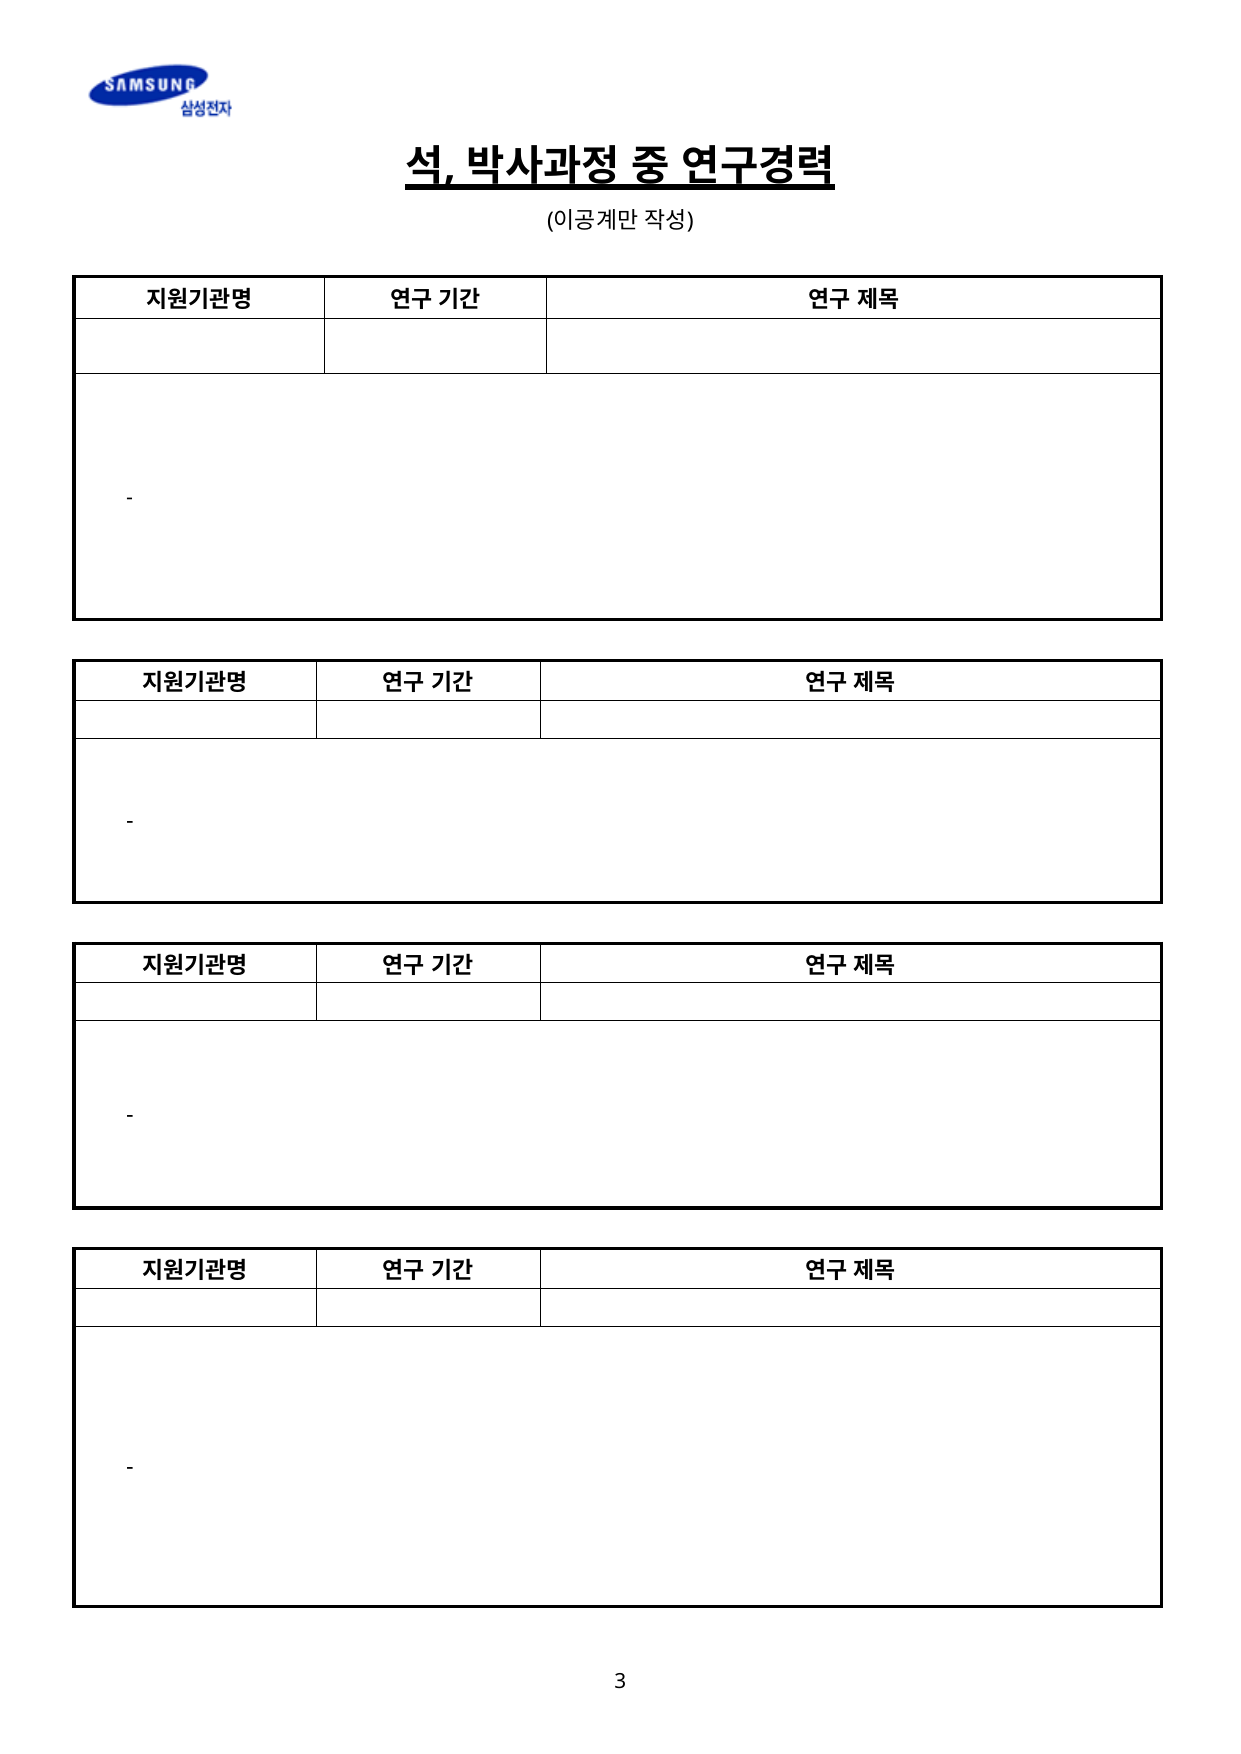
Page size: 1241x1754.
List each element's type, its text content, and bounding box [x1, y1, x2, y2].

table_header 연구 기간 [317, 1250, 540, 1288]
table_cell [317, 701, 540, 738]
table_header 지원기관명 [76, 278, 324, 318]
table_cell [76, 1289, 316, 1326]
text (이공계만 작성) [74, 200, 1166, 237]
table_cell [317, 1289, 540, 1326]
table_header 지원기관명 [76, 662, 316, 699]
table_cell [76, 701, 316, 738]
table_cell [76, 1021, 1160, 1206]
table_cell [76, 983, 316, 1020]
table_header 연구 기간 [317, 662, 540, 699]
table_cell [76, 319, 324, 373]
table_cell [76, 1327, 1160, 1605]
table_cell [541, 1289, 1160, 1326]
picture [73, 59, 246, 122]
table_cell [541, 983, 1160, 1020]
table_header 지원기관명 [76, 945, 316, 982]
table_header 연구 기간 [317, 945, 540, 982]
table_cell [325, 319, 546, 373]
table_header 연구 제목 [541, 1250, 1160, 1288]
table_header 연구 제목 [541, 945, 1160, 982]
text 석, 박사과정 중 연구경력 [74, 125, 1166, 200]
table_header 지원기관명 [76, 1250, 316, 1288]
table_header 연구 제목 [541, 662, 1160, 699]
table_header 연구 제목 [547, 278, 1160, 318]
table_cell [547, 319, 1160, 373]
table_cell [76, 739, 1160, 901]
table_header 연구 기간 [325, 278, 546, 318]
table_cell [541, 701, 1160, 738]
table_cell [76, 374, 1160, 618]
table_cell [317, 983, 540, 1020]
